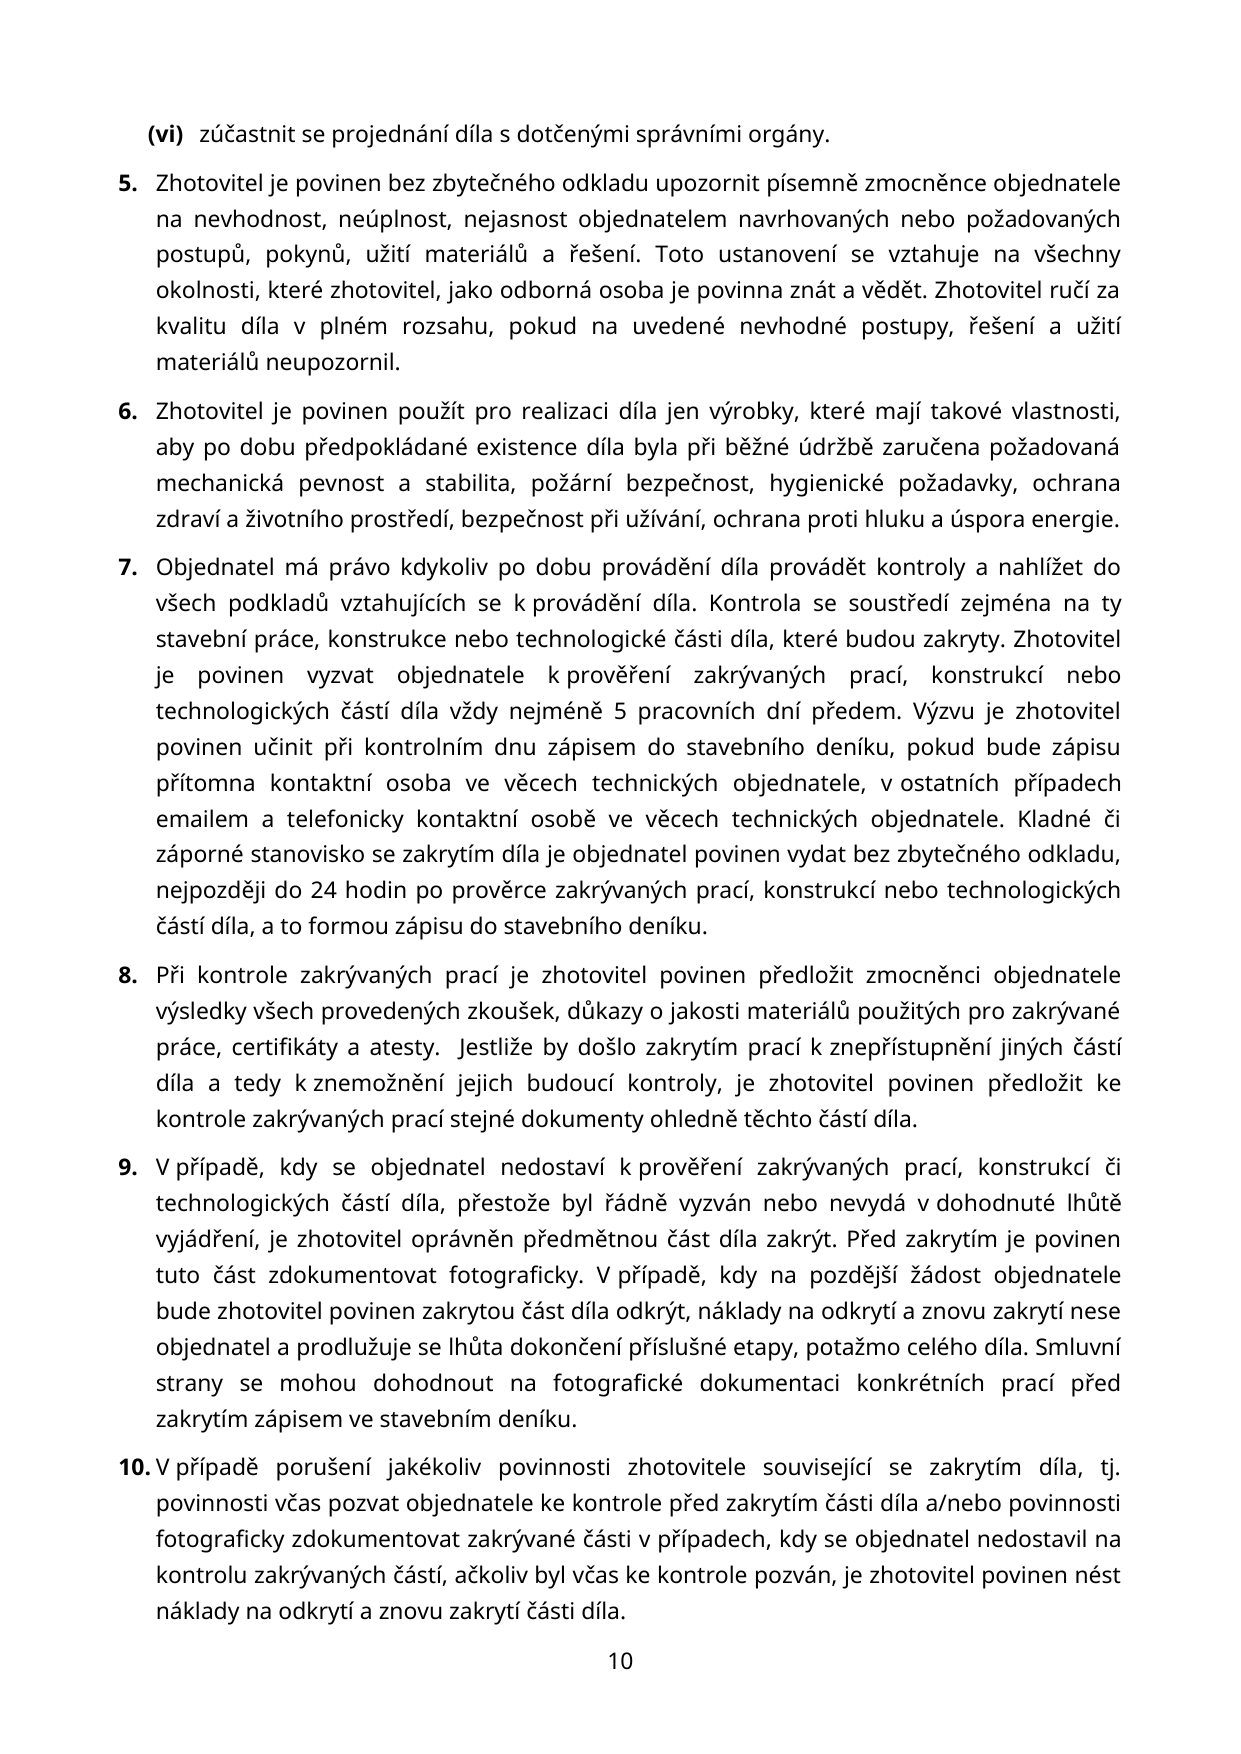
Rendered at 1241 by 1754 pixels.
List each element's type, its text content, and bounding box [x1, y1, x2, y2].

list zúčastnit se projednání díla s dotčenými správními orgány. [148, 118, 1122, 149]
list V případě, kdy se objednatel nedostaví k prověření zakrývaných prací, konstrukcí či technologických částí díla, přestože byl řádně vyzván nebo nevydá v dohodnuté lhůtě vyjádření, je zhotovitel oprávněn předmětnou část díla zakrýt. Před zakrytím je povinen tuto část zdokumentovat fotograficky. V případě, kdy na pozdější žádost objednatele bude zhotovitel povinen zakrytou část díla odkrýt, náklady na odkrytí a znovu zakrytí nese objednatel a prodlužuje se lhůta dokončení příslušné etapy, potažmo celého díla. Smluvní strany se mohou dohodnout na fotografické dokumentaci konkrétních prací před zakrytím zápisem ve stavebním deníku. [118, 1151, 1122, 1434]
list Zhotovitel je povinen bez zbytečného odkladu upozornit písemně zmocněnce objednatele na nevhodnost, neúplnost, nejasnost objednatelem navrhovaných nebo požadovaných postupů, pokynů, užití materiálů a řešení. Toto ustanovení se vztahuje na všechny okolnosti, které zhotovitel, jako odborná osoba je povinna znát a vědět. Zhotovitel ručí za kvalitu díla v plném rozsahu, pokud na uvedené nevhodné postupy, řešení a užití materiálů neupozornil. [118, 167, 1122, 377]
list V případě porušení jakékoliv povinnosti zhotovitele související se zakrytím díla, tj. povinnosti včas pozvat objednatele ke kontrole před zakrytím části díla a/nebo povinnosti fotograficky zdokumentovat zakrývané části v případech, kdy se objednatel nedostavil na kontrolu zakrývaných částí, ačkoliv byl včas ke kontrole pozván, je zhotovitel povinen nést náklady na odkrytí a znovu zakrytí části díla. [118, 1451, 1122, 1626]
list Při kontrole zakrývaných prací je zhotovitel povinen předložit zmocněnci objednatele výsledky všech provedených zkoušek, důkazy o jakosti materiálů použitých pro zakrývané práce, certifikáty a atesty. Jestliže by došlo zakrytím prací k znepřístupnění jiných částí díla a tedy k znemožnění jejich budoucí kontroly, je zhotovitel povinen předložit ke kontrole zakrývaných prací stejné dokumenty ohledně těchto částí díla. [118, 959, 1122, 1134]
list Zhotovitel je povinen použít pro realizaci díla jen výrobky, které mají takové vlastnosti, aby po dobu předpokládané existence díla byla při běžné údržbě zaručena požadovaná mechanická pevnost a stabilita, požární bezpečnost, hygienické požadavky, ochrana zdraví a životního prostředí, bezpečnost při užívání, ochrana proti hluku a úspora energie. [118, 395, 1122, 534]
list Objednatel má právo kdykoliv po dobu provádění díla provádět kontroly a nahlížet do všech podkladů vztahujících se k provádění díla. Kontrola se soustředí zejména na ty stavební práce, konstrukce nebo technologické části díla, které budou zakryty. Zhotovitel je povinen vyzvat objednatele k prověření zakrývaných prací, konstrukcí nebo technologických částí díla vždy nejméně 5 pracovních dní předem. Výzvu je zhotovitel povinen učinit při kontrolním dnu zápisem do stavebního deníku, pokud bude zápisu přítomna kontaktní osoba ve věcech technických objednatele, v ostatních případech emailem a telefonicky kontaktní osobě ve věcech technických objednatele. Kladné či záporné stanovisko se zakrytím díla je objednatel povinen vydat bez zbytečného odkladu, nejpozději do 24 hodin po prověrce zakrývaných prací, konstrukcí nebo technologických částí díla, a to formou zápisu do stavebního deníku. [118, 551, 1122, 942]
